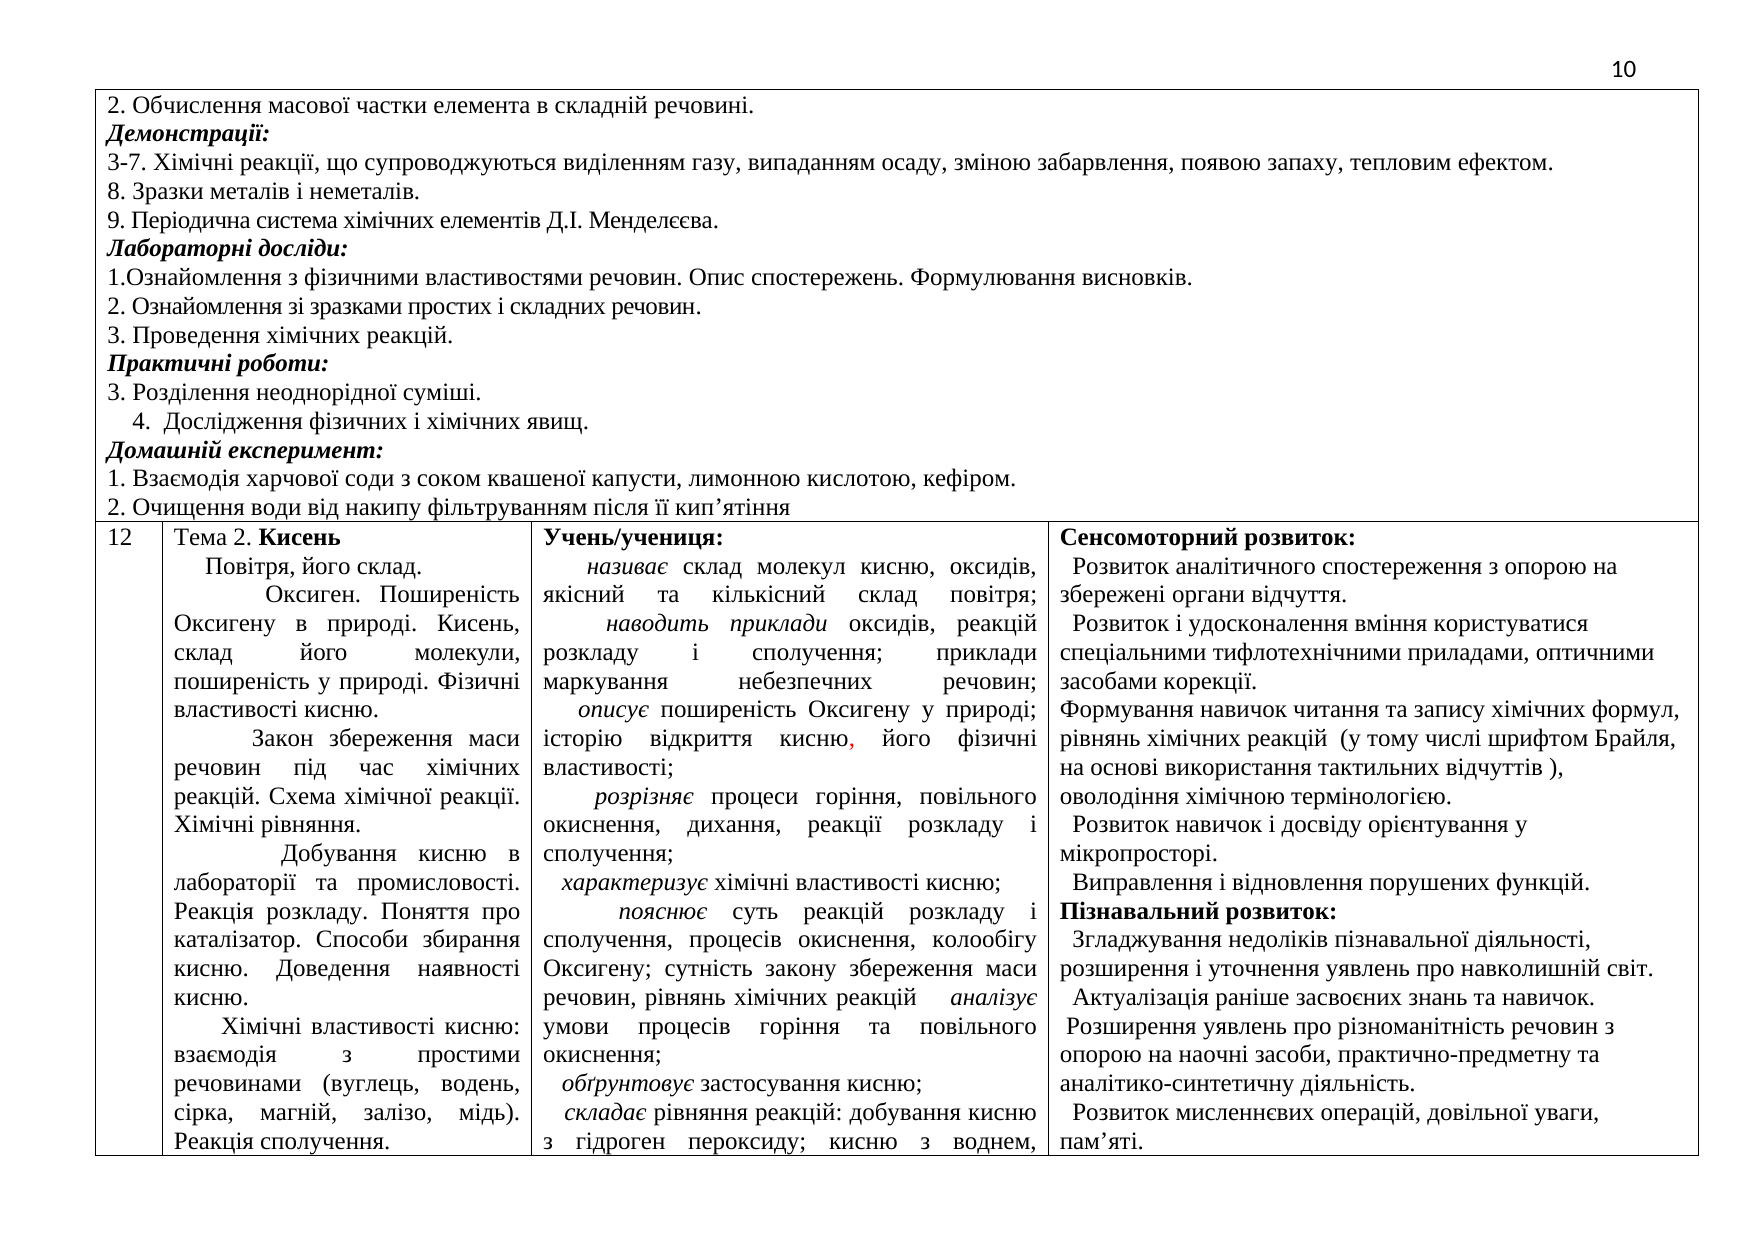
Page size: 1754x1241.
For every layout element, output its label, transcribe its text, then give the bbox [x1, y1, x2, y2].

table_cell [96, 90, 1698, 521]
table_cell 12 [96, 522, 162, 1154]
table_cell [1049, 522, 1698, 1154]
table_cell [532, 522, 1048, 1154]
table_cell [163, 522, 531, 1154]
